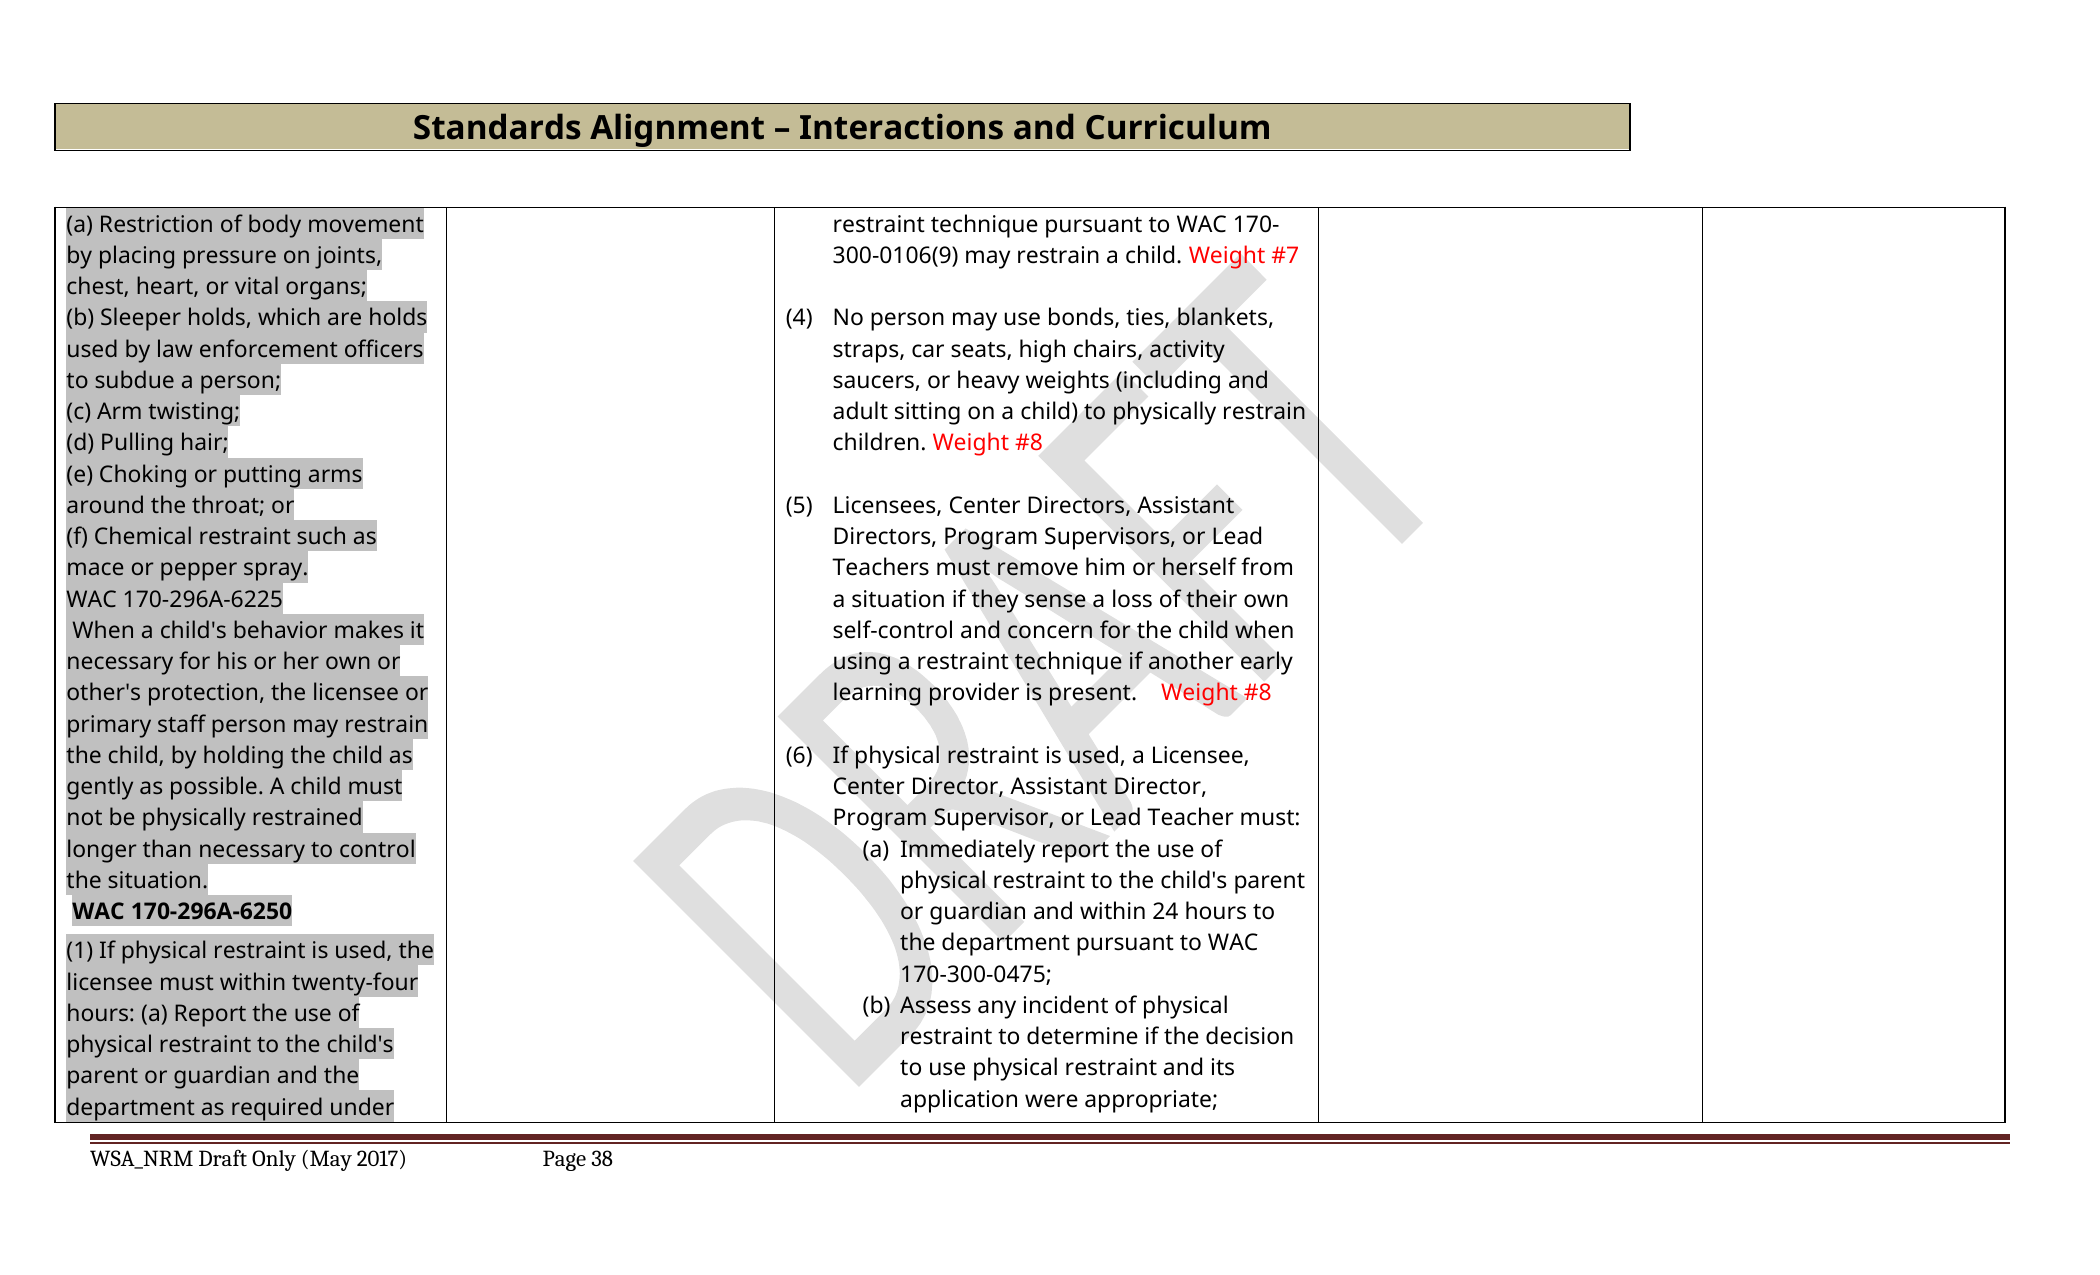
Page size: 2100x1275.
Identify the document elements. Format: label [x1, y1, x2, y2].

table_cell [1703, 208, 2004, 1122]
table_cell [56, 208, 446, 1122]
table_cell [447, 208, 774, 1122]
table_cell [1319, 208, 1702, 1122]
table_cell [775, 208, 1318, 1122]
